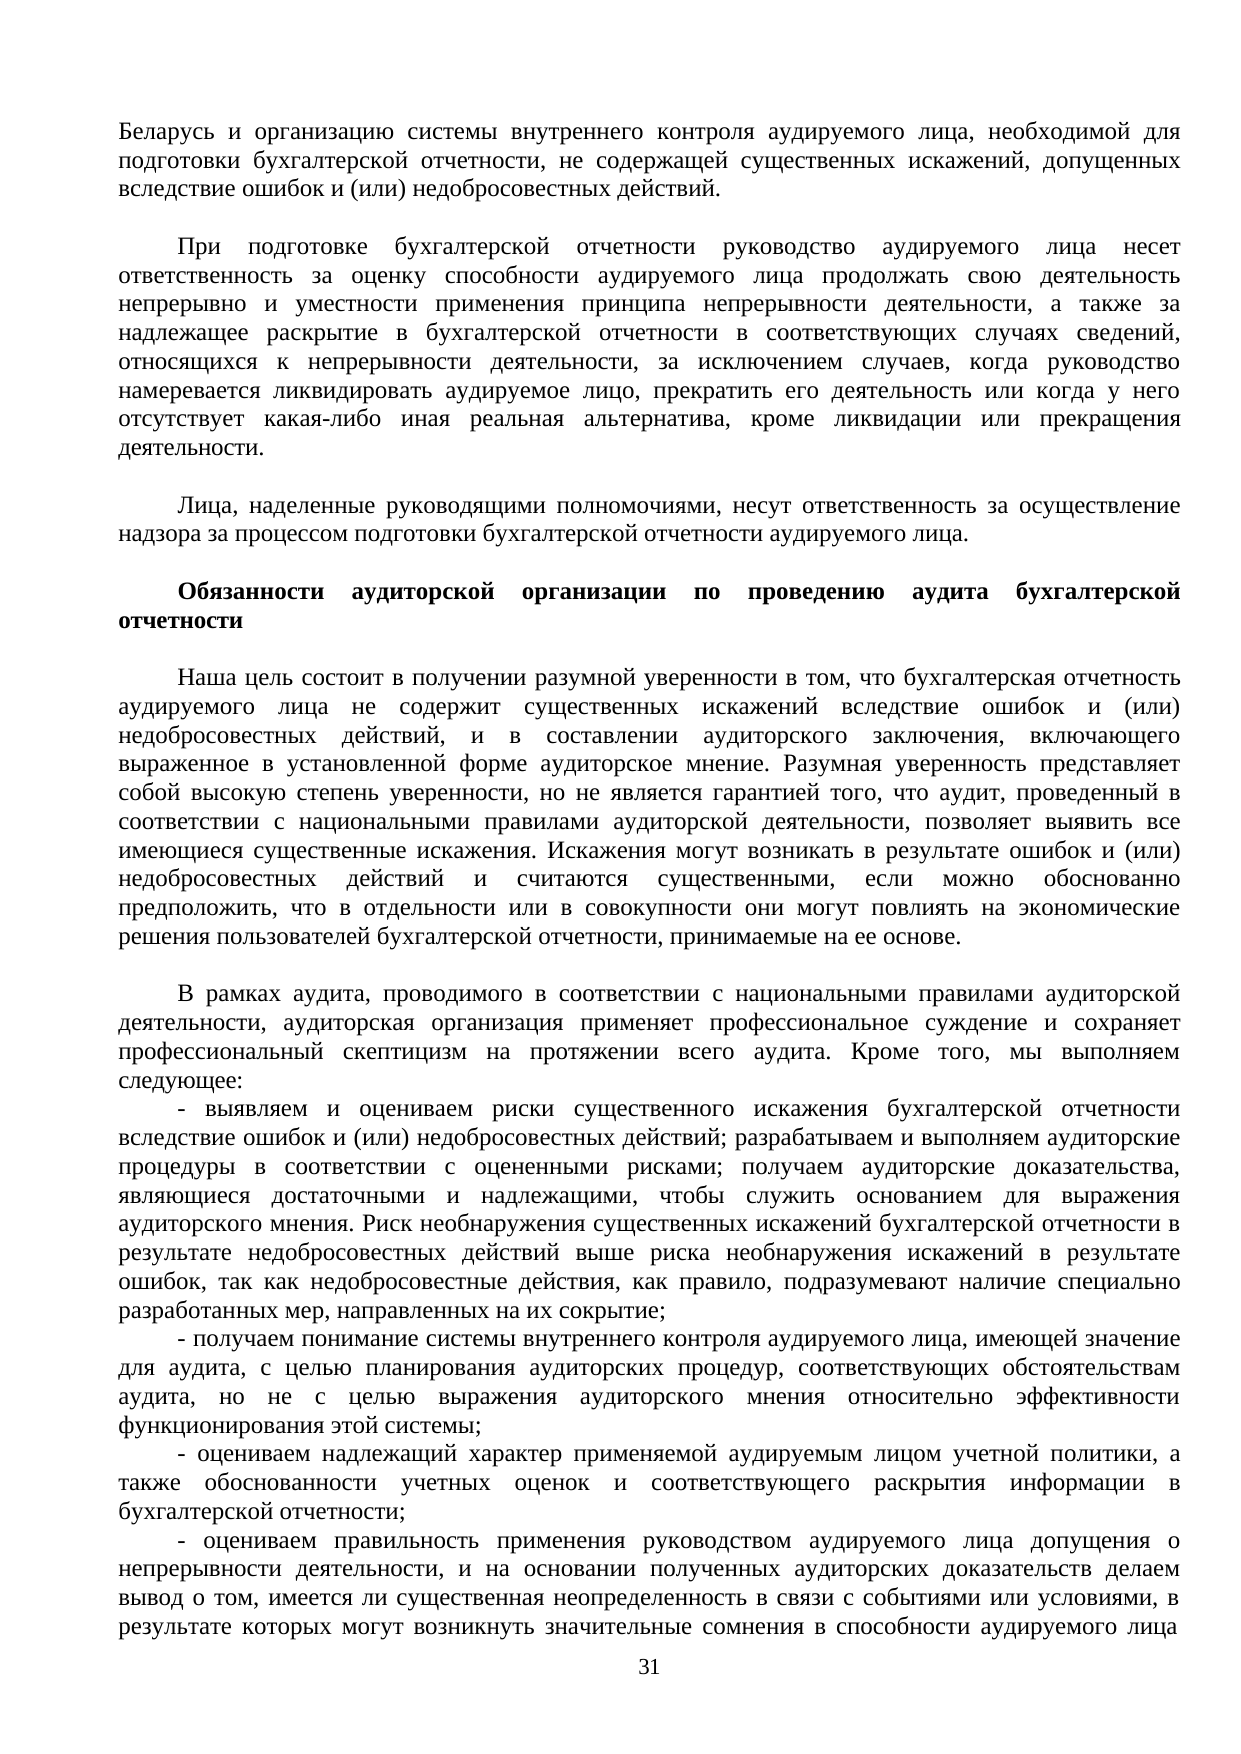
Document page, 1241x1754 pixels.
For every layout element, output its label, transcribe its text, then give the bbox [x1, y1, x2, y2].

list оцениваем надлежащий характер применяемой аудируемым лицом учетной политики, а также обоснованности учетных оценок и соответствующего раскрытия информации в бухгалтерской отчетности; [118, 1438, 1181, 1525]
text В рамках аудита, проводимого в соответствии с национальными правилами аудиторской деятельности, аудиторская организация применяет профессиональное суждение и сохраняет профессиональный скептицизм на протяжении всего аудита. Кроме того, мы выполняем следующее: [118, 978, 1181, 1093]
text Наша цель состоит в получении разумной уверенности в том, что бухгалтерская отчетность аудируемого лица не содержит существенных искажений вследствие ошибок и (или) недобросовестных действий, и в составлении аудиторского заключения, включающего выраженное в установленной форме аудиторское мнение. Разумная уверенность представляет собой высокую степень уверенности, но не является гарантией того, что аудит, проведенный в соответствии с национальными правилами аудиторской деятельности, позволяет выявить все имеющиеся существенные искажения. Искажения могут возникать в результате ошибок и (или) недобросовестных действий и считаются существенными, если можно обоснованно предположить, что в отдельности или в совокупности они могут повлиять на экономические решения пользователей бухгалтерской отчетности, принимаемые на ее основе. [118, 662, 1181, 950]
subtitle Обязанности аудиторской организации по проведению аудита бухгалтерской отчетности [118, 576, 1181, 634]
text Беларусь и организацию системы внутреннего контроля аудируемого лица, необходимой для подготовки бухгалтерской отчетности, не содержащей существенных искажений, допущенных вследствие ошибок и (или) недобросовестных действий. [118, 116, 1181, 202]
text При подготовке бухгалтерской отчетности руководство аудируемого лица несет ответственность за оценку способности аудируемого лица продолжать свою деятельность непрерывно и уместности применения принципа непрерывности деятельности, а также за надлежащее раскрытие в бухгалтерской отчетности в соответствующих случаях сведений, относящихся к непрерывности деятельности, за исключением случаев, когда руководство намеревается ликвидировать аудируемое лицо, прекратить его деятельность или когда у него отсутствует какая-либо иная реальная альтернатива, кроме ликвидации или прекращения деятельности. [118, 231, 1181, 461]
list получаем понимание системы внутреннего контроля аудируемого лица, имеющей значение для аудита, с целью планирования аудиторских процедур, соответствующих обстоятельствам аудита, но не с целью выражения аудиторского мнения относительно эффективности функционирования этой системы; [118, 1323, 1181, 1438]
text Лица, наделенные руководящими полномочиями, несут ответственность за осуществление надзора за процессом подготовки бухгалтерской отчетности аудируемого лица. [118, 490, 1181, 547]
list выявляем и оцениваем риски существенного искажения бухгалтерской отчетности вследствие ошибок и (или) недобросовестных действий; разрабатываем и выполняем аудиторские процедуры в соответствии с оцененными рисками; получаем аудиторские доказательства, являющиеся достаточными и надлежащими, чтобы служить основанием для выражения аудиторского мнения. Риск необнаружения существенных искажений бухгалтерской отчетности в результате недобросовестных действий выше риска необнаружения искажений в результате ошибок, так как недобросовестные действия, как правило, подразумевают наличие специально разработанных мер, направленных на их сокрытие; [118, 1093, 1181, 1323]
list оцениваем правильность применения руководством аудируемого лица допущения о непрерывности деятельности, и на основании полученных аудиторских доказательств делаем вывод о том, имеется ли существенная неопределенность в связи с событиями или условиями, в результате которых могут возникнуть значительные сомнения в способности аудируемого лица [118, 1525, 1181, 1640]
